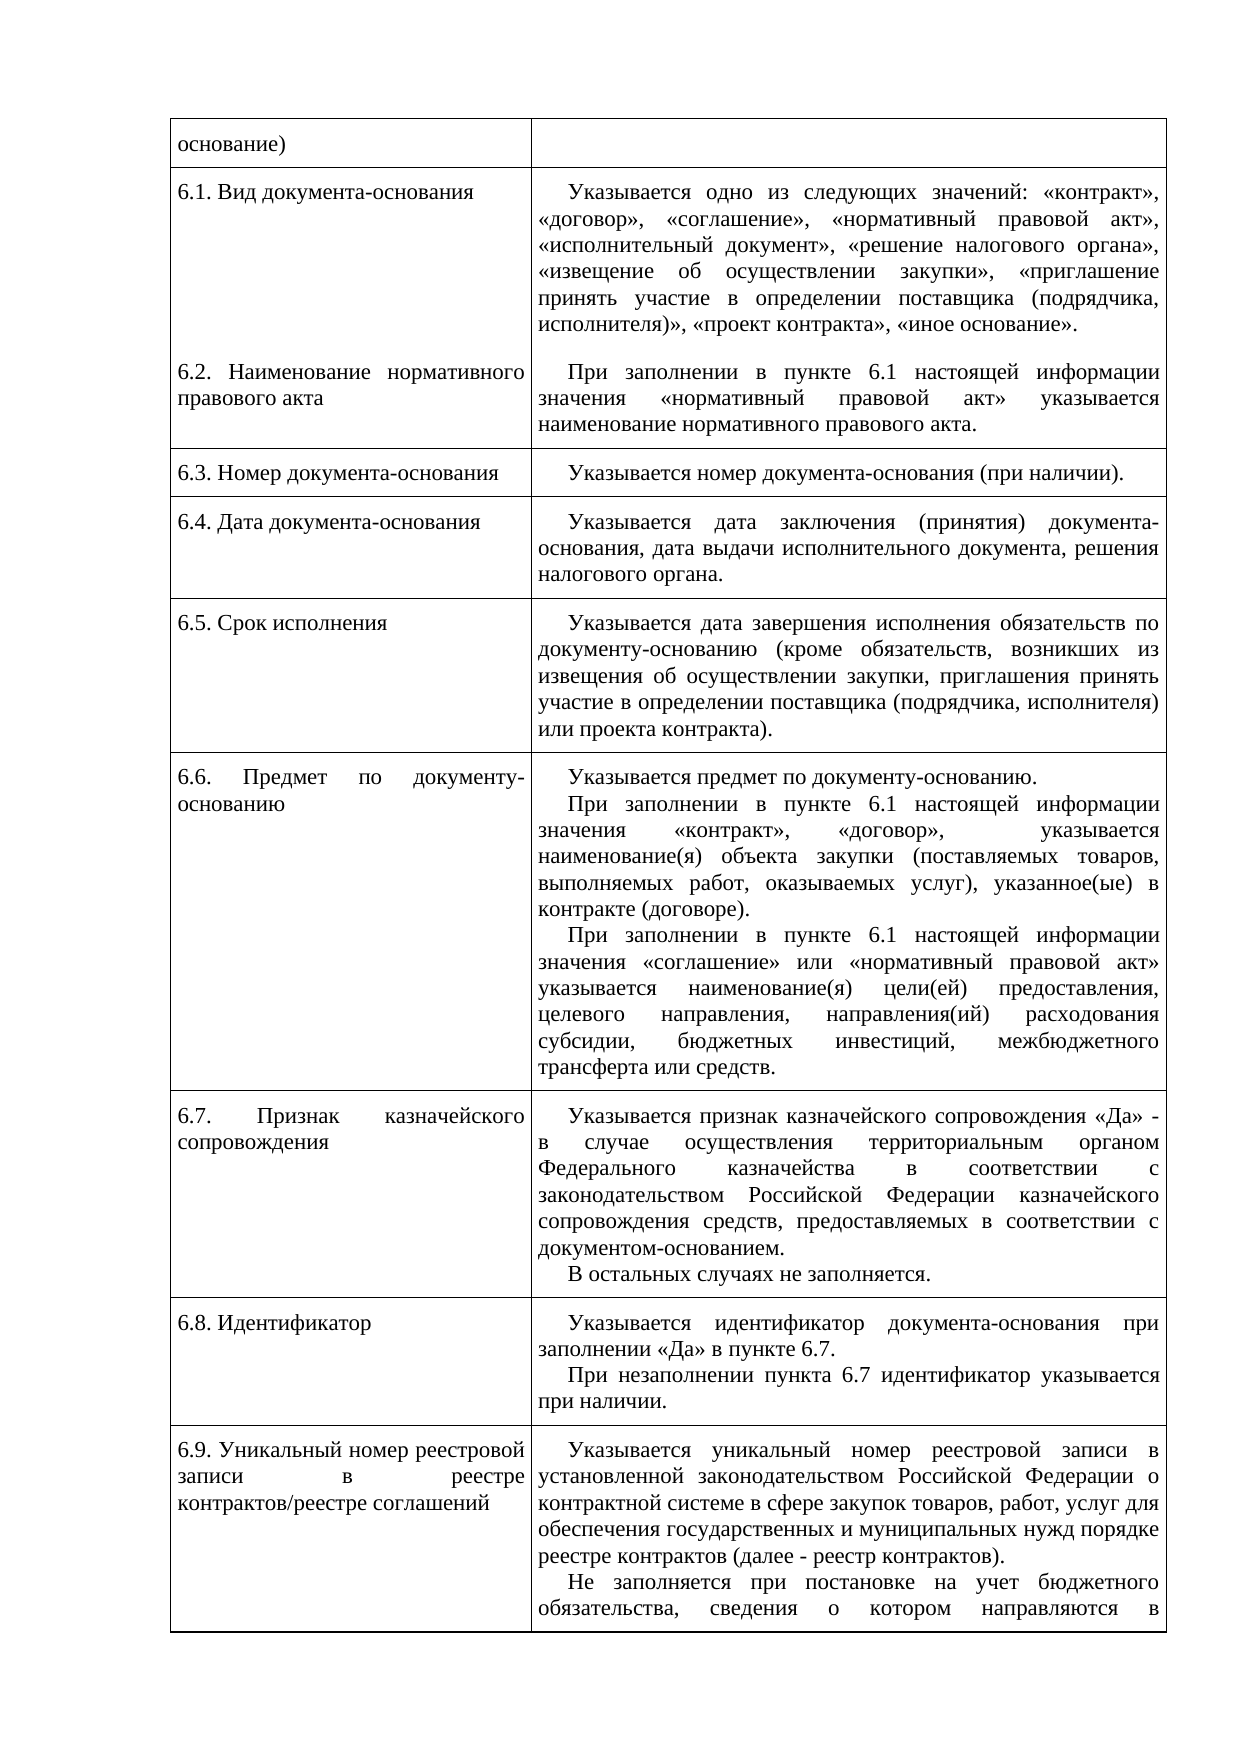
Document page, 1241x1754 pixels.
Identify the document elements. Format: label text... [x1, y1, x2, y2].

table_cell При заполнении в пункте 6.1 настоящей информации значения «нормативный правовой акт» указывается наименование нормативного правового акта. [532, 347, 1166, 447]
table_cell Указывается идентификатор документа-основания при заполнении «Да» в пункте 6.7. При незаполнении пункта 6.7 идентификатор указывается при наличии. [532, 1298, 1166, 1424]
table_cell 6.5. Срок исполнения [171, 599, 531, 752]
table_cell Указывается одно из следующих значений: «контракт», «договор», «соглашение», «нормативный правовой акт», «исполнительный документ», «решение налогового органа», «извещение об осуществлении закупки», «приглашение принять участие в определении поставщика (подрядчика, исполнителя)», «проект контракта», «иное основание». [532, 168, 1166, 347]
table_cell 6.8. Идентификатор [171, 1298, 531, 1424]
table_cell 6.2. Наименование нормативного правового акта [171, 347, 531, 447]
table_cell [532, 1426, 1166, 1631]
table_cell 6.6. Предмет по документу-основанию [171, 753, 531, 1090]
table_cell 6.7. Признак казначейского сопровождения [171, 1091, 531, 1297]
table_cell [171, 119, 531, 167]
table_cell 6.3. Номер документа-основания [171, 449, 531, 496]
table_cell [171, 1426, 531, 1631]
table_cell Указывается предмет по документу-основанию. При заполнении в пункте 6.1 настоящей информации значения «контракт», «договор», указывается наименование(я) объекта закупки (поставляемых товаров, выполняемых работ, оказываемых услуг), указанное(ые) в контракте (договоре). При заполнении в пункте 6.1 настоящей информации значения «соглашение» или «нормативный правовой акт» указывается наименование(я) цели(ей) предоставления, целевого направления, направления(ий) расходования субсидии, бюджетных инвестиций, межбюджетного трансферта или средств. [532, 753, 1166, 1090]
table_cell Указывается дата заключения (принятия) документа-основания, дата выдачи исполнительного документа, решения налогового органа. [532, 497, 1166, 597]
table_cell Указывается дата завершения исполнения обязательств по документу-основанию (кроме обязательств, возникших из извещения об осуществлении закупки, приглашения принять участие в определении поставщика (подрядчика, исполнителя) или проекта контракта). [532, 599, 1166, 752]
table_cell [532, 119, 1166, 167]
table_cell 6.4. Дата документа-основания [171, 497, 531, 597]
table_cell Указывается номер документа-основания (при наличии). [532, 449, 1166, 496]
table_cell Указывается признак казначейского сопровождения «Да» - в случае осуществления территориальным органом Федерального казначейства в соответствии с законодательством Российской Федерации казначейского сопровождения средств, предоставляемых в соответствии с документом-основанием. В остальных случаях не заполняется. [532, 1091, 1166, 1297]
table_cell 6.1. Вид документа-основания [171, 168, 531, 347]
